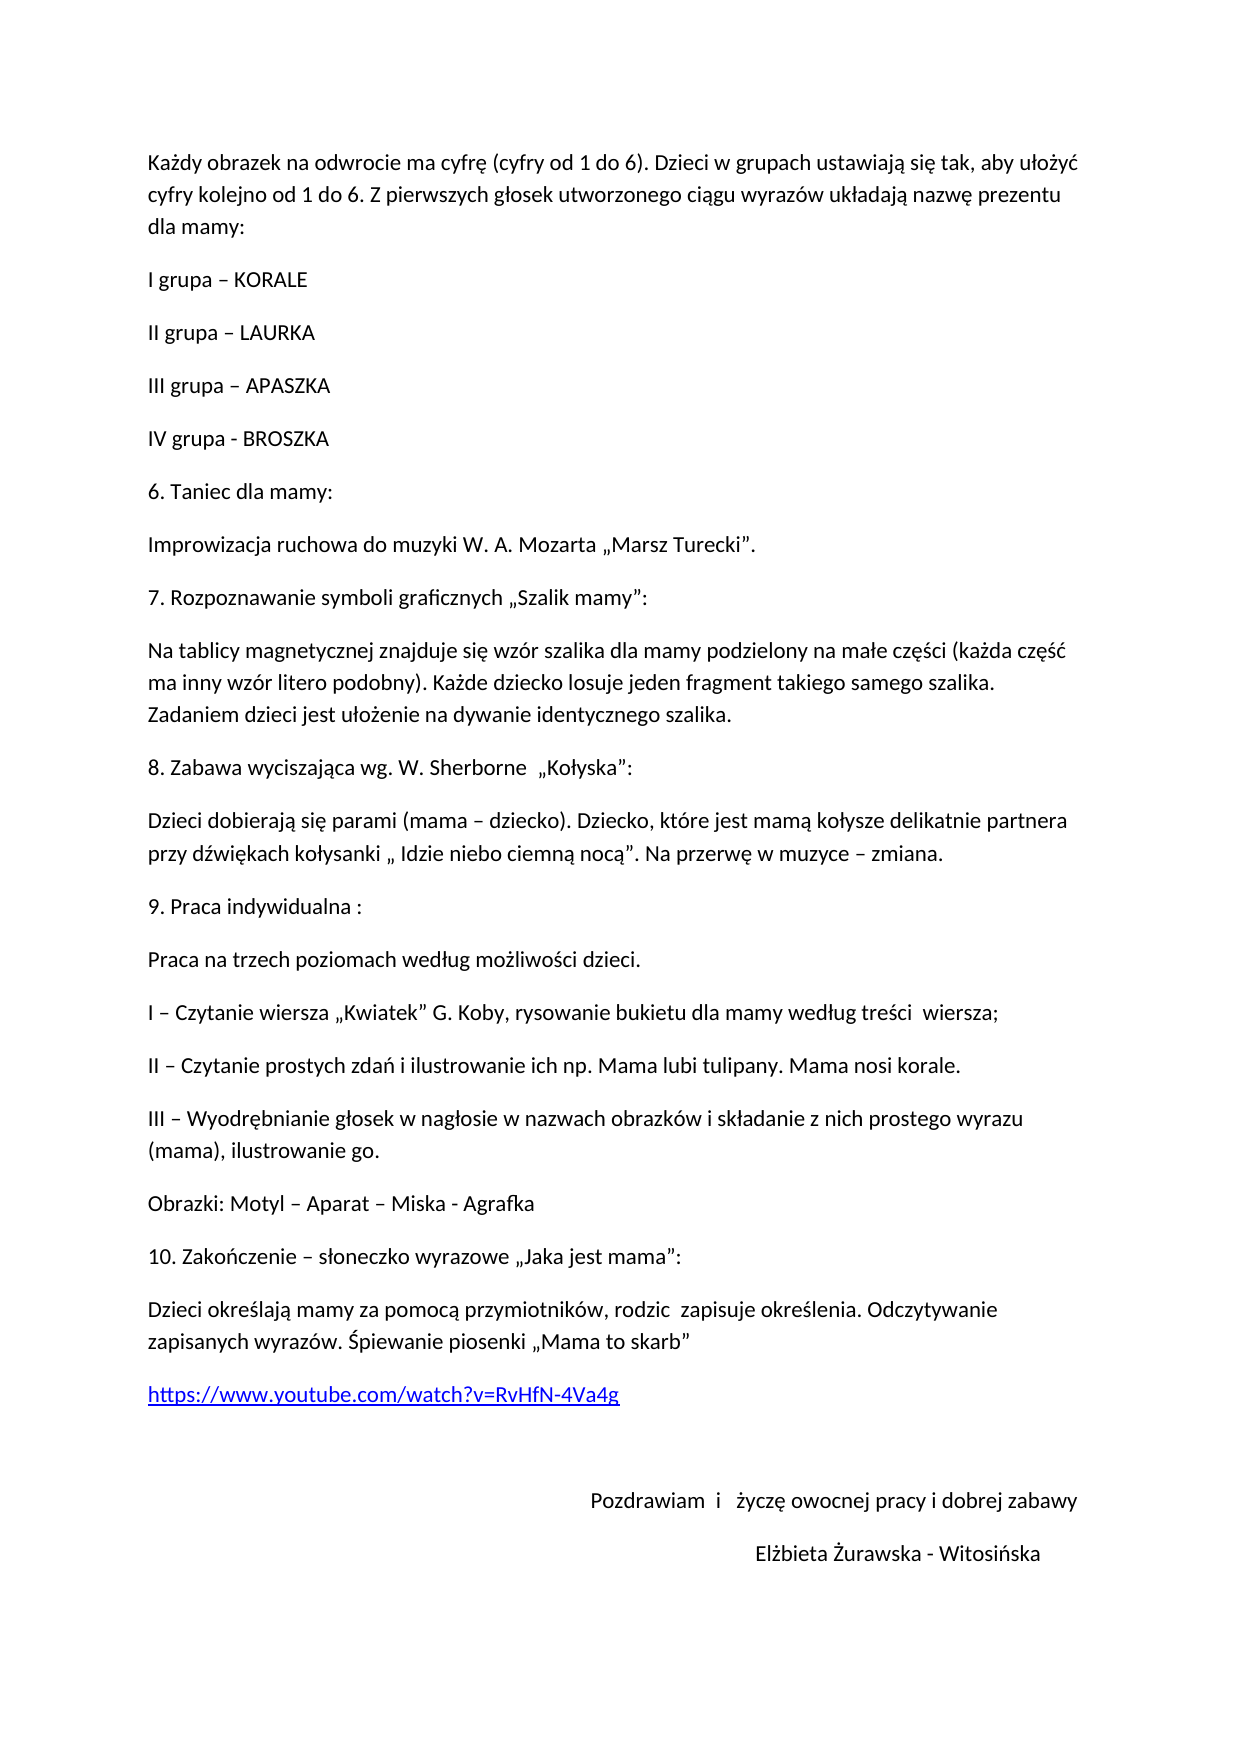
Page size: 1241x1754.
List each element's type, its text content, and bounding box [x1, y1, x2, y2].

text III grupa – APASZKA [148, 371, 1093, 399]
text Dzieci dobierają się parami (mama – dziecko). Dziecko, które jest mamą kołysze delikatnie partnera przy dźwiękach kołysanki „ Idzie niebo ciemną nocą”. Na przerwę w muzyce – zmiana. [148, 807, 1093, 867]
text Każdy obrazek na odwrocie ma cyfrę (cyfry od 1 do 6). Dzieci w grupach ustawiają się tak, aby ułożyć cyfry kolejno od 1 do 6. Z pierwszych głosek utworzonego ciągu wyrazów układają nazwę prezentu dla mamy: [148, 148, 1093, 240]
text 9. Praca indywidualna : [148, 892, 1093, 920]
text 6. Taniec dla mamy: [148, 477, 1093, 505]
text Obrazki: Motyl – Aparat – Miska - Agrafka [148, 1189, 1093, 1217]
text II grupa – LAURKA [148, 318, 1093, 346]
text 10. Zakończenie – słoneczko wyrazowe „Jaka jest mama”: [148, 1242, 1093, 1270]
text 8. Zabawa wyciszająca wg. W. Sherborne „Kołyska”: [148, 753, 1093, 782]
text Elżbieta Żurawska - Witosińska [148, 1539, 1093, 1567]
text Na tablicy magnetycznej znajduje się wzór szalika dla mamy podzielony na małe części (każda część ma inny wzór litero podobny). Każde dziecko losuje jeden fragment takiego samego szalika. Zadaniem dzieci jest ułożenie na dywanie identycznego szalika. [148, 636, 1093, 728]
text Dzieci określają mamy za pomocą przymiotników, rodzic zapisuje określenia. Odczytywanie zapisanych wyrazów. Śpiewanie piosenki „Mama to skarb” [148, 1295, 1093, 1355]
text III – Wyodrębnianie głosek w nagłosie w nazwach obrazków i składanie z nich prostego wyrazu (mama), ilustrowanie go. [148, 1104, 1093, 1164]
text Pozdrawiam i życzę owocnej pracy i dobrej zabawy [148, 1486, 1093, 1514]
text IV grupa - BROSZKA [148, 424, 1093, 452]
text I – Czytanie wiersza „Kwiatek” G. Koby, rysowanie bukietu dla mamy według treści wiersza; [148, 998, 1093, 1026]
text II – Czytanie prostych zdań i ilustrowanie ich np. Mama lubi tulipany. Mama nosi korale. [148, 1051, 1093, 1079]
text https://www.youtube.com/watch?v=RvHfN-4Va4g [148, 1380, 1093, 1408]
text Praca na trzech poziomach według możliwości dzieci. [148, 945, 1093, 973]
text 7. Rozpoznawanie symboli graficznych „Szalik mamy”: [148, 583, 1093, 611]
text Improwizacja ruchowa do muzyki W. A. Mozarta „Marsz Turecki”. [148, 530, 1093, 558]
text I grupa – KORALE [148, 265, 1093, 293]
